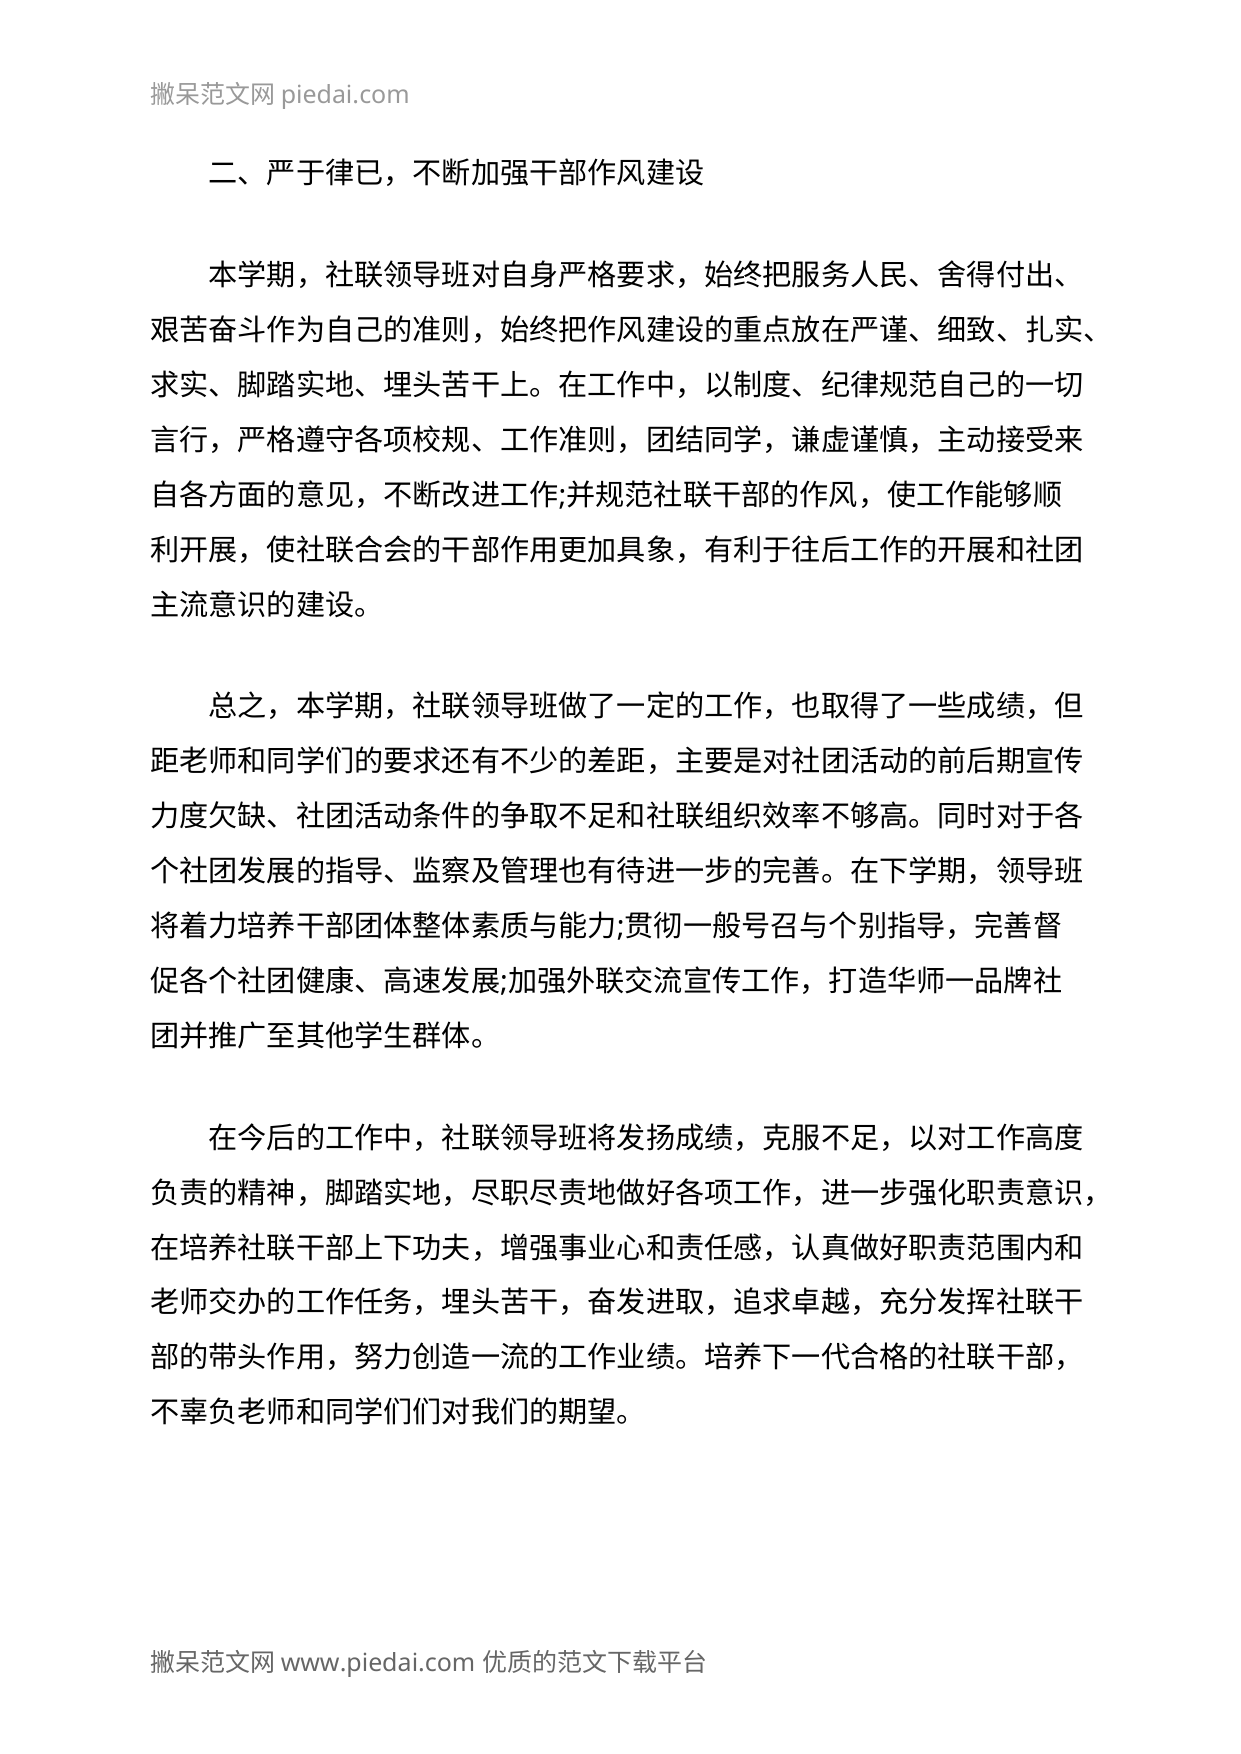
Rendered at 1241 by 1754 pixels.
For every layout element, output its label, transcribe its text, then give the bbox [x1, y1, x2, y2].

text 二、严于律已，不断加强干部作风建设 [150, 150, 1090, 192]
text 总之，本学期，社联领导班做了一定的工作，也取得了一些成绩，但距老师和同学们的要求还有不少的差距，主要是对社团活动的前后期宣传力度欠缺、社团活动条件的争取不足和社联组织效率不够高。同时对于各个社团发展的指导、监察及管理也有待进一步的完善。在下学期，领导班将着力培养干部团体整体素质与能力;贯彻一般号召与个别指导，完善督促各个社团健康、高速发展;加强外联交流宣传工作，打造华师一品牌社团并推广至其他学生群体。 [150, 683, 1090, 1055]
text 在今后的工作中，社联领导班将发扬成绩，克服不足，以对工作高度负责的精神，脚踏实地，尽职尽责地做好各项工作，进一步强化职责意识，在培养社联干部上下功夫，增强事业心和责任感，认真做好职责范围内和老师交办的工作任务，埋头苦干，奋发进取，追求卓越，充分发挥社联干部的带头作用，努力创造一流的工作业绩。培养下一代合格的社联干部，不辜负老师和同学们们对我们的期望。 [150, 1114, 1090, 1431]
text 本学期，社联领导班对自身严格要求，始终把服务人民、舍得付出、艰苦奋斗作为自己的准则，始终把作风建设的重点放在严谨、细致、扎实、求实、脚踏实地、埋头苦干上。在工作中，以制度、纪律规范自己的一切言行，严格遵守各项校规、工作准则，团结同学，谦虚谨慎，主动接受来自各方面的意见，不断改进工作;并规范社联干部的作风，使工作能够顺利开展，使社联合会的干部作用更加具象，有利于往后工作的开展和社团主流意识的建设。 [150, 252, 1090, 623]
